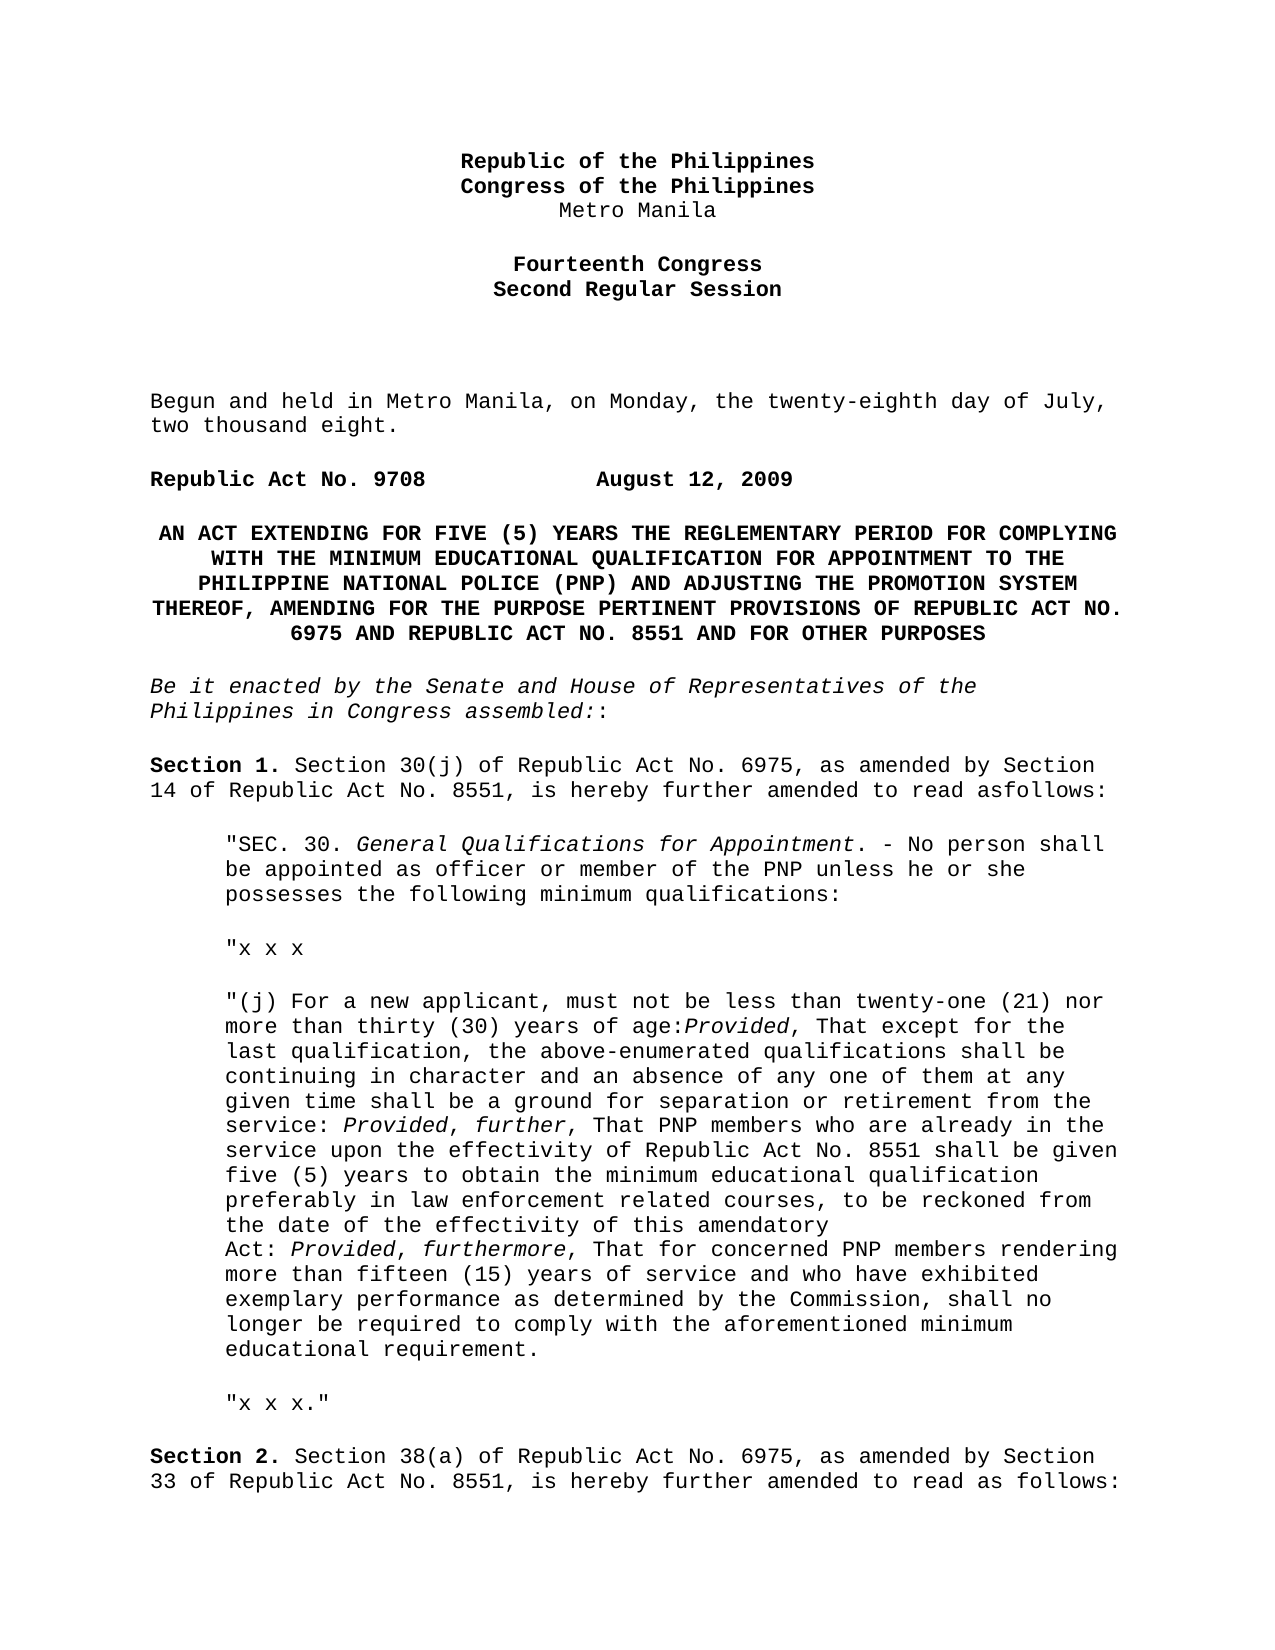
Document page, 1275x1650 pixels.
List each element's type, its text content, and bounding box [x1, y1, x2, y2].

text "x x x." [225, 1392, 1125, 1416]
text Begun and held in Metro Manila, on Monday, the twenty-eighth day of July, two thousand eight. [150, 390, 1125, 439]
text Republic Act No. 9708 August 12, 2009 [150, 468, 1125, 493]
text Republic of the Philippines Congress of the Philippines Metro Manila [150, 150, 1125, 224]
text "x x x [225, 937, 1125, 961]
text "SEC. 30. General Qualifications for Appointment. - No person shall be appointed as officer or member of the PNP unless he or she possesses the following minimum qualifications: [225, 833, 1125, 907]
text Fourteenth Congress Second Regular Session [150, 253, 1125, 303]
text AN ACT EXTENDING FOR FIVE (5) YEARS THE REGLEMENTARY PERIOD FOR COMPLYING WITH THE MINIMUM EDUCATIONAL QUALIFICATION FOR APPOINTMENT TO THE PHILIPPINE NATIONAL POLICE (PNP) AND ADJUSTING THE PROMOTION SYSTEM THEREOF, AMENDING FOR THE PURPOSE PERTINENT PROVISIONS OF REPUBLIC ACT NO. 6975 AND REPUBLIC ACT NO. 8551 AND FOR OTHER PURPOSES [150, 522, 1125, 646]
text "(j) For a new applicant, must not be less than twenty-one (21) nor more than thirty (30) years of age:Provided, That except for the last qualification, the above-enumerated qualifications shall be continuing in character and an absence of any one of them at any given time shall be a ground for separation or retirement from the service: Provided, further, That PNP members who are already in the service upon the effectivity of Republic Act No. 8551 shall be given five (5) years to obtain the minimum educational qualification preferably in law enforcement related courses, to be reckoned from the date of the effectivity of this amendatory Act: Provided, furthermore, That for concerned PNP members rendering more than fifteen (15) years of service and who have exhibited exemplary performance as determined by the Commission, shall no longer be required to comply with the aforementioned minimum educational requirement. [225, 991, 1125, 1362]
text Section 2. Section 38(a) of Republic Act No. 6975, as amended by Section 33 of Republic Act No. 8551, is hereby further amended to read as follows: [150, 1446, 1125, 1495]
text Section 1. Section 30(j) of Republic Act No. 6975, as amended by Section 14 of Republic Act No. 8551, is hereby further amended to read asfollows: [150, 754, 1125, 804]
text Be it enacted by the Senate and House of Representatives of the Philippines in Congress assembled:: [150, 676, 1125, 725]
